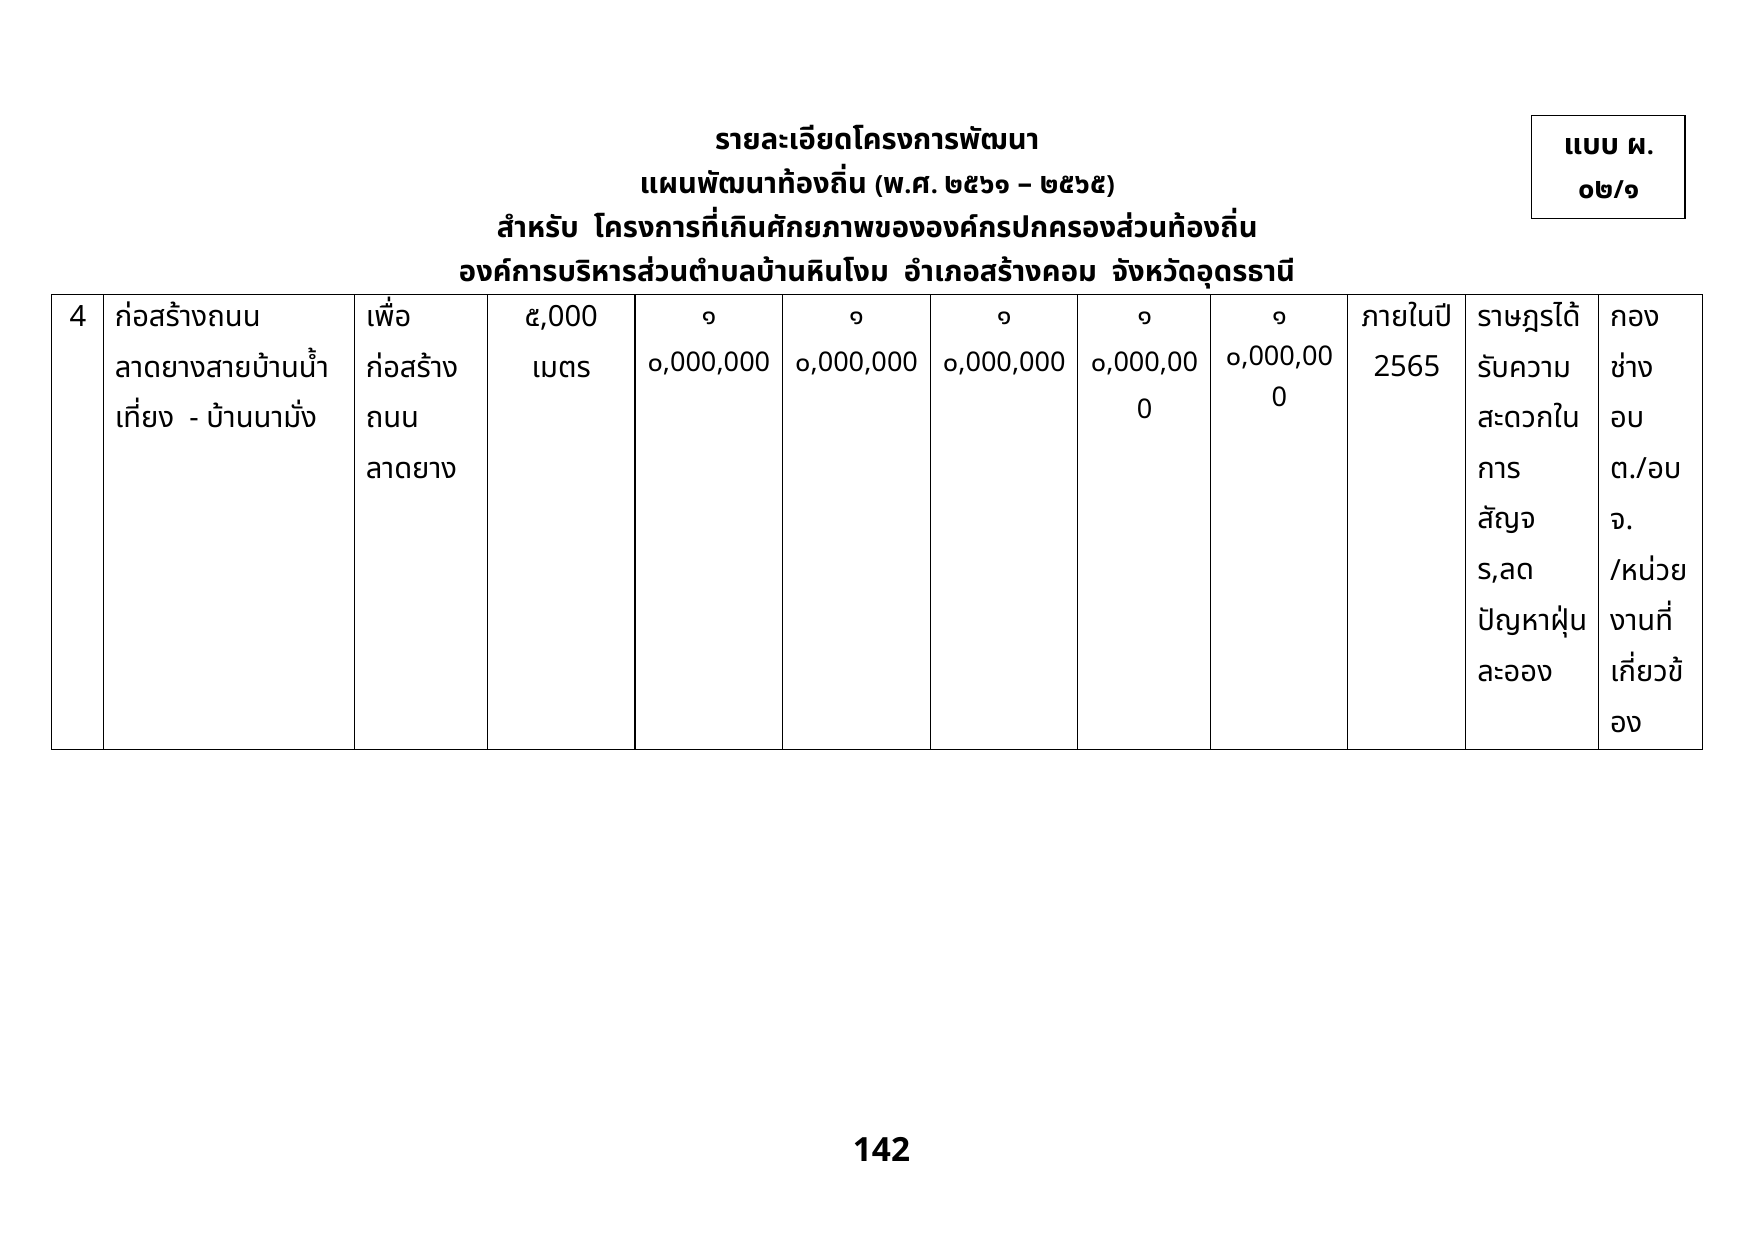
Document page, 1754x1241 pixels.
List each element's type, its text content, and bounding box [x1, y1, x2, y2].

table_cell ๑๐,000,000 [783, 295, 930, 749]
table_cell 4 [52, 295, 103, 749]
table_cell กองช่าง อบต./อบจ. /หน่วยงานที่เกี่ยวข้อง [1599, 295, 1702, 749]
table_cell ๑๐,000,000 [1211, 295, 1347, 749]
table_cell เพื่อก่อสร้างถนนลาดยาง [355, 295, 487, 749]
table_cell ก่อสร้างถนนลาดยางสายบ้านน้ำเที่ยง - บ้านนามั่ง [104, 295, 354, 749]
table_cell ๕,000 เมตร [488, 295, 634, 749]
table_cell ๑๐,000,000 [1078, 295, 1210, 749]
table_cell ๑๐,000,000 [636, 295, 782, 749]
table_cell ราษฎรได้รับความสะดวกในการสัญจร,ลดปัญหาฝุ่นละออง [1466, 295, 1598, 749]
table_cell ๑๐,000,000 [931, 295, 1077, 749]
table_cell ภายในปี 2565 [1348, 295, 1465, 749]
